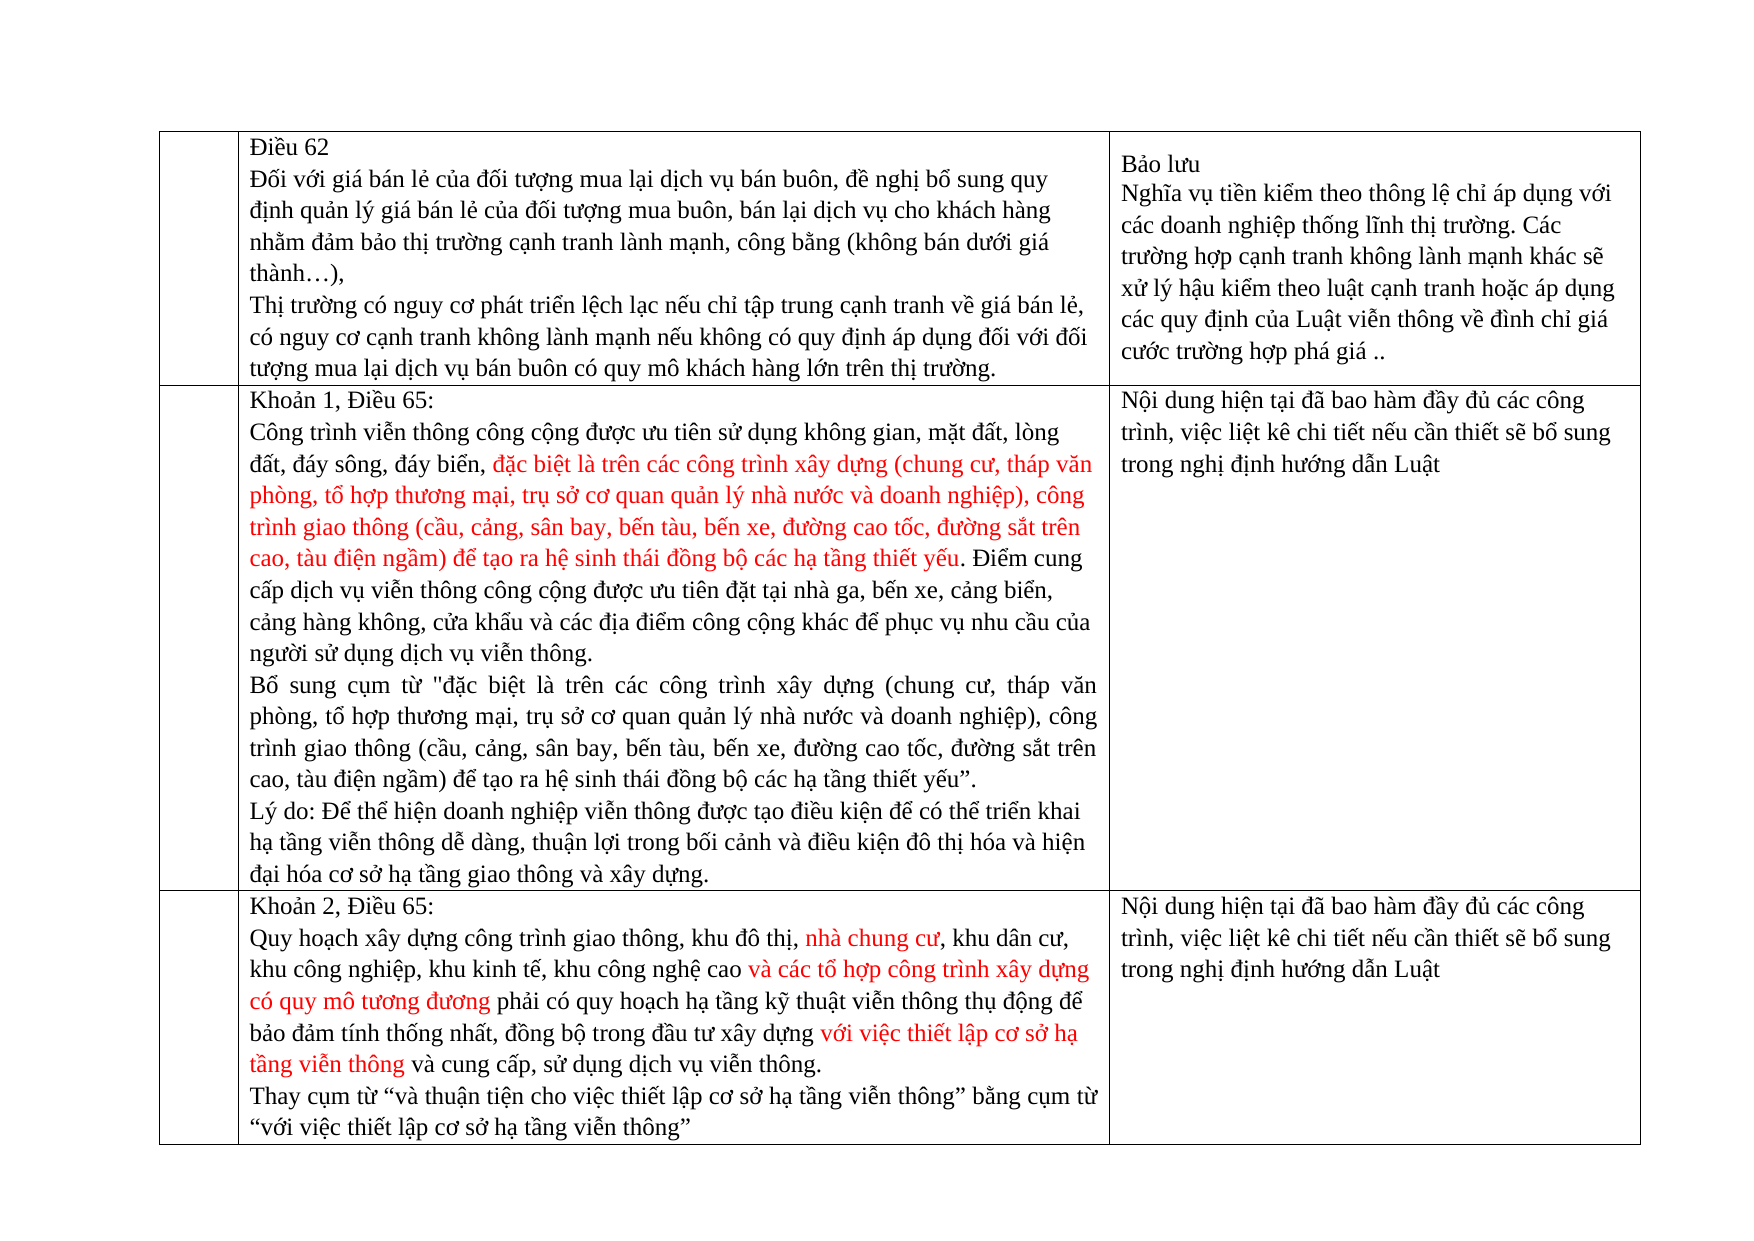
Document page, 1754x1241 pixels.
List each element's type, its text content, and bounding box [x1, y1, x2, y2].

table_cell Điều 62 Đối với giá bán lẻ của đối tượng mua lại dịch vụ bán buôn, đề nghị bổ sung quy định quản lý giá bán lẻ của đối tượng mua buôn, bán lại dịch vụ cho khách hàng nhằm đảm bảo thị trường cạnh tranh lành mạnh, công bằng (không bán dưới giá thành…), Thị trường có nguy cơ phát triển lệch lạc nếu chỉ tập trung cạnh tranh về giá bán lẻ, có nguy cơ cạnh tranh không lành mạnh nếu không có quy định áp dụng đối với đối tượng mua lại dịch vụ bán buôn có quy mô khách hàng lớn trên thị trường. [239, 132, 1109, 384]
table_cell Nội dung hiện tại đã bao hàm đầy đủ các công trình, việc liệt kê chi tiết nếu cần thiết sẽ bổ sung trong nghị định hướng dẫn Luật [1110, 386, 1640, 890]
table_cell Bảo lưu Nghĩa vụ tiền kiểm theo thông lệ chỉ áp dụng với các doanh nghiệp thống lĩnh thị trường. Các trường hợp cạnh tranh không lành mạnh khác sẽ xử lý hậu kiểm theo luật cạnh tranh hoặc áp dụng các quy định của Luật viễn thông về đình chỉ giá cước trường hợp phá giá .. [1110, 132, 1640, 384]
table_cell Khoản 1, Điều 65: Công trình viễn thông công cộng được ưu tiên sử dụng không gian, mặt đất, lòng đất, đáy sông, đáy biển, đặc biệt là trên các công trình xây dựng (chung cư, tháp văn phòng, tổ hợp thương mại, trụ sở cơ quan quản lý nhà nước và doanh nghiệp), công trình giao thông (cầu, cảng, sân bay, bến tàu, bến xe, đường cao tốc, đường sắt trên cao, tàu điện ngầm) để tạo ra hệ sinh thái đồng bộ các hạ tầng thiết yếu. Điểm cung cấp dịch vụ viễn thông công cộng được ưu tiên đặt tại nhà ga, bến xe, cảng biển, cảng hàng không, cửa khẩu và các địa điểm công cộng khác để phục vụ nhu cầu của người sử dụng dịch vụ viễn thông. Bổ sung cụm từ "đặc biệt là trên các công trình xây dựng (chung cư, tháp văn phòng, tổ hợp thương mại, trụ sở cơ quan quản lý nhà nước và doanh nghiệp), công trình giao thông (cầu, cảng, sân bay, bến tàu, bến xe, đường cao tốc, đường sắt trên cao, tàu điện ngầm) để tạo ra hệ sinh thái đồng bộ các hạ tầng thiết yếu”. Lý do: Để thể hiện doanh nghiệp viễn thông được tạo điều kiện để có thể triển khai hạ tầng viễn thông dễ dàng, thuận lợi trong bối cảnh và điều kiện đô thị hóa và hiện đại hóa cơ sở hạ tầng giao thông và xây dựng. [239, 386, 1109, 890]
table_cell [1110, 891, 1640, 1144]
table_cell [160, 386, 238, 890]
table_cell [239, 891, 1109, 1144]
table_cell [160, 891, 238, 1144]
table_cell [160, 132, 238, 384]
